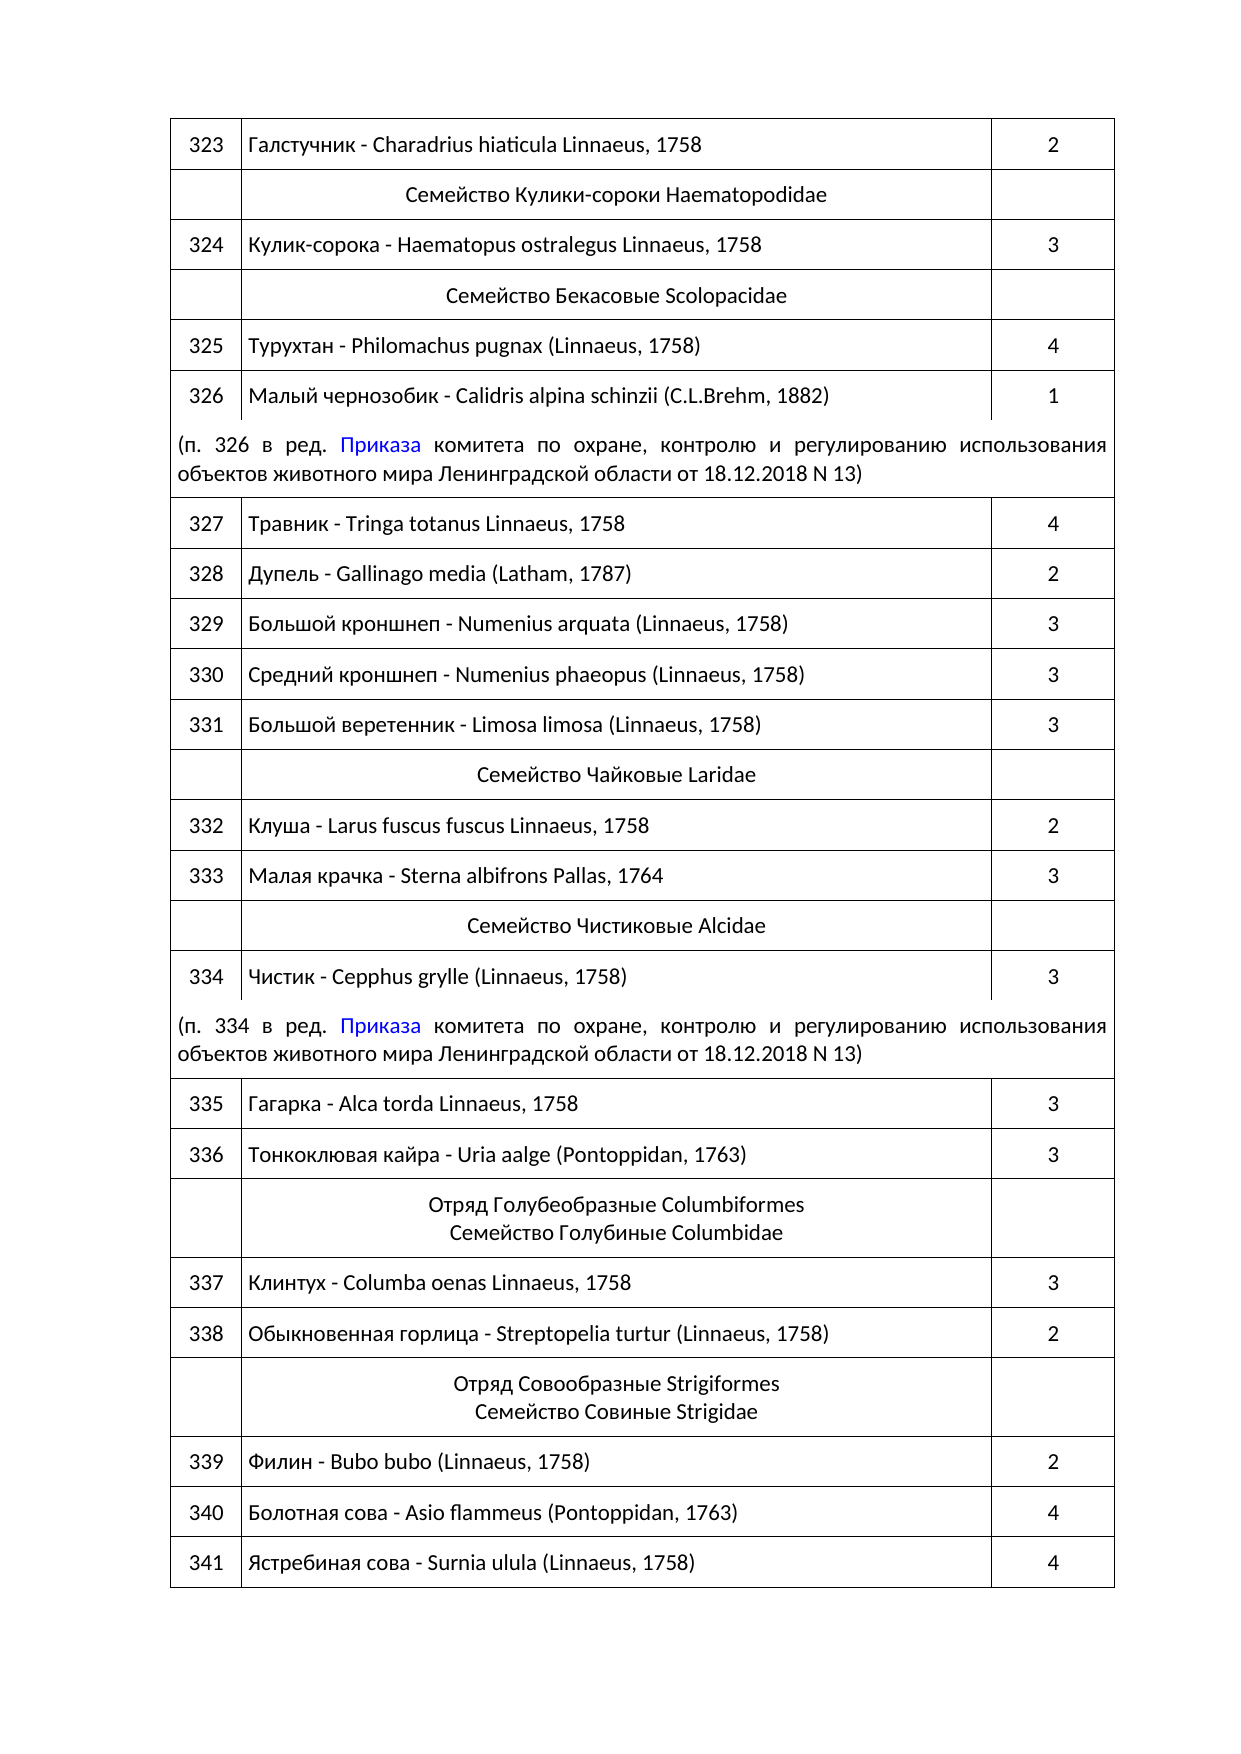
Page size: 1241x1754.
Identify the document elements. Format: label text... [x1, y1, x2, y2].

table_cell 3 [992, 1258, 1114, 1307]
table_cell 3 [992, 851, 1114, 900]
table_cell Большой кроншнеп - Numenius arquata (Linnaeus, 1758) [242, 599, 991, 648]
table_cell [992, 170, 1114, 219]
table_cell 4 [992, 320, 1114, 370]
table_cell 327 [171, 498, 241, 548]
table_cell [171, 1179, 241, 1257]
table_cell 2 [992, 1437, 1114, 1486]
table_cell Семейство Чайковые Laridae [242, 750, 991, 799]
table_cell Гагарка - Alca torda Linnaeus, 1758 [242, 1079, 991, 1128]
table_cell Семейство Чистиковые Alcidae [242, 901, 991, 950]
table_cell [992, 750, 1114, 799]
table_cell 337 [171, 1258, 241, 1307]
table_cell 2 [992, 119, 1114, 168]
table_cell [171, 270, 241, 319]
table_cell Болотная сова - Asio flammeus (Pontoppidan, 1763) [242, 1487, 991, 1536]
table_cell 2 [992, 549, 1114, 598]
table_cell 3 [992, 700, 1114, 749]
table_cell 3 [992, 1079, 1114, 1128]
table_cell 336 [171, 1129, 241, 1178]
table_cell Чистик - Cepphus grylle (Linnaeus, 1758) [242, 951, 991, 1000]
table_cell Семейство Кулики-сороки Haematopodidae [242, 170, 991, 219]
table_cell Средний кроншнеп - Numenius phaeopus (Linnaeus, 1758) [242, 649, 991, 698]
table_cell 328 [171, 549, 241, 598]
table_cell Дупель - Gallinago media (Latham, 1787) [242, 549, 991, 598]
table_cell Тонкоклювая кайра - Uria aalge (Pontoppidan, 1763) [242, 1129, 991, 1178]
table_cell 325 [171, 320, 241, 370]
table_cell Галстучник - Charadrius hiaticula Linnaeus, 1758 [242, 119, 991, 168]
table_cell [992, 270, 1114, 319]
table_cell Клинтух - Columba oenas Linnaeus, 1758 [242, 1258, 991, 1307]
table_cell [992, 901, 1114, 950]
table_cell 323 [171, 119, 241, 168]
table_cell Филин - Bubo bubo (Linnaeus, 1758) [242, 1437, 991, 1486]
table_cell Обыкновенная горлица - Streptopelia turtur (Linnaeus, 1758) [242, 1308, 991, 1357]
table_cell 332 [171, 800, 241, 849]
table_cell 1 [992, 371, 1114, 420]
table_cell 4 [992, 1537, 1114, 1587]
table_cell [171, 901, 241, 950]
table_cell 326 [171, 371, 241, 420]
table_cell 2 [992, 1308, 1114, 1357]
table_cell Отряд Голубеобразные Columbiformes Семейство Голубиные Columbidae [242, 1179, 991, 1257]
table_cell Малая крачка - Sterna albifrons Pallas, 1764 [242, 851, 991, 900]
table_cell Малый чернозобик - Calidris alpina schinzii (C.L.Brehm, 1882) [242, 371, 991, 420]
table_cell 334 [171, 951, 241, 1000]
table_cell 339 [171, 1437, 241, 1486]
table_cell 329 [171, 599, 241, 648]
table_cell 3 [992, 599, 1114, 648]
table_cell 333 [171, 851, 241, 900]
table_cell Большой веретенник - Limosa limosa (Linnaeus, 1758) [242, 700, 991, 749]
table_cell [171, 1358, 241, 1436]
table_cell 335 [171, 1079, 241, 1128]
table_cell (п. 334 в ред. Приказа комитета по охране, контролю и регулированию использования объектов животного мира Ленинградской области от 18.12.2018 N 13) [171, 1000, 1114, 1078]
table_cell 324 [171, 220, 241, 269]
table_cell Отряд Совообразные Strigiformes Семейство Совиные Strigidae [242, 1358, 991, 1436]
table_cell 338 [171, 1308, 241, 1357]
table_cell 3 [992, 1129, 1114, 1178]
table_cell Клуша - Larus fuscus fuscus Linnaeus, 1758 [242, 800, 991, 849]
table_cell [171, 750, 241, 799]
table_cell Ястребиная сова - Surnia ulula (Linnaeus, 1758) [242, 1537, 991, 1587]
table_cell Травник - Tringa totanus Linnaeus, 1758 [242, 498, 991, 548]
table_cell Семейство Бекасовые Scolopacidae [242, 270, 991, 319]
table_cell 331 [171, 700, 241, 749]
table_cell 3 [992, 220, 1114, 269]
table_cell 3 [992, 649, 1114, 698]
table_cell 2 [992, 800, 1114, 849]
table_cell [171, 170, 241, 219]
table_cell 4 [992, 498, 1114, 548]
table_cell 340 [171, 1487, 241, 1536]
table_cell Кулик-сорока - Haematopus ostralegus Linnaeus, 1758 [242, 220, 991, 269]
table_cell [992, 1179, 1114, 1257]
table_cell [992, 1358, 1114, 1436]
table_cell Турухтан - Philomachus pugnax (Linnaeus, 1758) [242, 320, 991, 370]
table_cell 4 [992, 1487, 1114, 1536]
table_cell 330 [171, 649, 241, 698]
table_cell 341 [171, 1537, 241, 1587]
table_cell 3 [992, 951, 1114, 1000]
table_cell (п. 326 в ред. Приказа комитета по охране, контролю и регулированию использования объектов животного мира Ленинградской области от 18.12.2018 N 13) [171, 420, 1114, 497]
